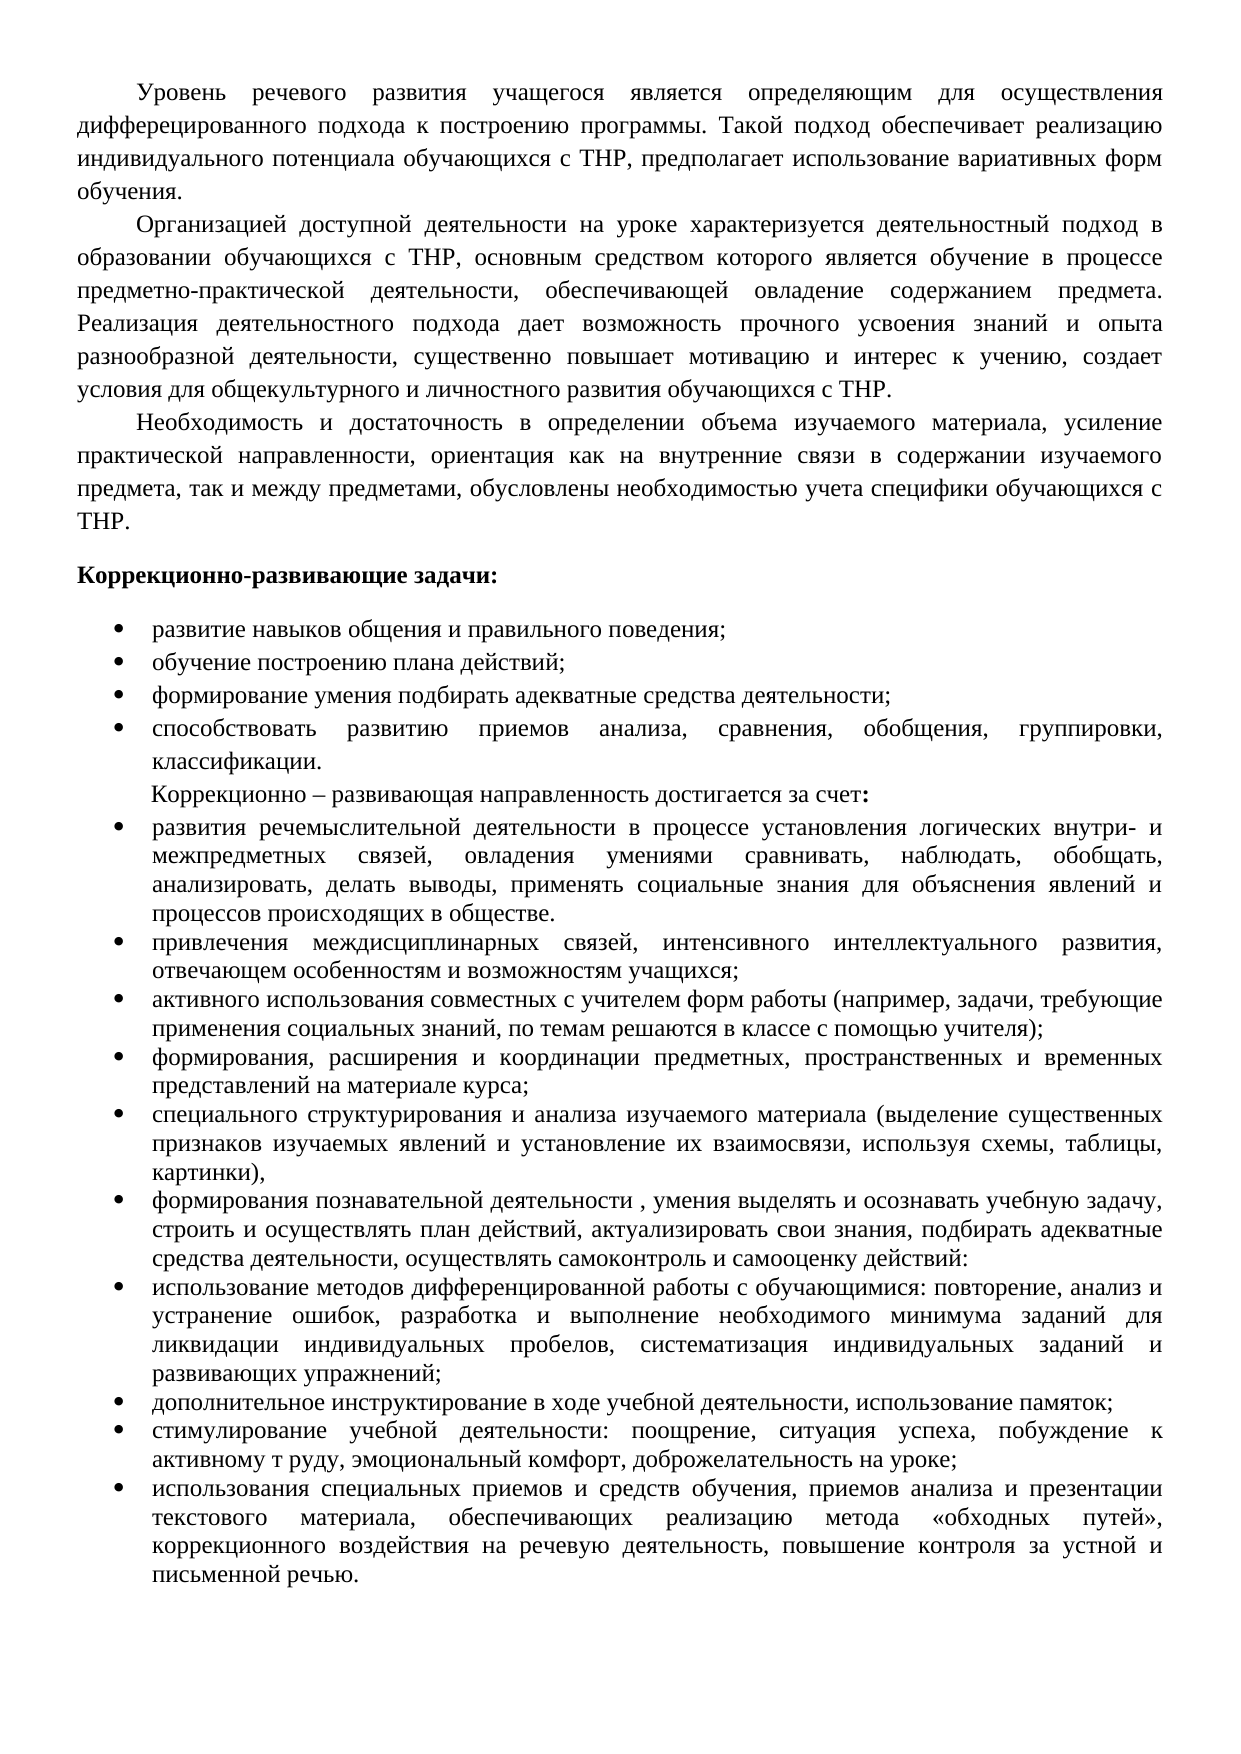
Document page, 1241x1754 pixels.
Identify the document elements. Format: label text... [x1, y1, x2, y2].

list активного использования совместных с учителем форм работы (например, задачи, требующие применения социальных знаний, по темам решаются в классе с помощью учителя); [114, 984, 1163, 1042]
list специального структурирования и анализа изучаемого материала (выделение существенных признаков изучаемых явлений и установление их взаимосвязи, используя схемы, таблицы, картинки), [114, 1099, 1163, 1186]
list обучение построению плана действий; [114, 647, 1163, 676]
list использование методов дифференцированной работы с обучающимися: повторение, анализ и устранение ошибок, разработка и выполнение необходимого минимума заданий для ликвидации индивидуальных пробелов, систематизация индивидуальных заданий и развивающих упражнений; [114, 1272, 1163, 1387]
text Уровень речевого развития учащегося является определяющим для осуществления дифферецированного подхода к построению программы. Такой подход обеспечивает реализацию индивидуального потенциала обучающихся с ТНР, предполагает использование вариативных форм обучения. [77, 77, 1163, 204]
text Коррекционно-развивающие задачи: [77, 560, 1163, 589]
text Коррекционно – развивающая направленность достигается за счет: [77, 779, 1163, 808]
list привлечения междисциплинарных связей, интенсивного интеллектуального развития, отвечающем особенностям и возможностям учащихся; [114, 927, 1163, 984]
list развития речемыслительной деятельности в процессе установления логических внутри- и межпредметных связей, овладения умениями сравнивать, наблюдать, обобщать, анализировать, делать выводы, применять социальные знания для объяснения явлений и процессов происходящих в обществе. [114, 812, 1163, 927]
list использования специальных приемов и средств обучения, приемов анализа и презентации текстового материала, обеспечивающих реализацию метода «обходных путей», коррекционного воздействия на речевую деятельность, повышение контроля за устной и письменной речью. [114, 1473, 1163, 1588]
text Организацией доступной деятельности на уроке характеризуется деятельностный подход в образовании обучающихся с ТНР, основным средством которого является обучение в процессе предметно-практической деятельности, обеспечивающей овладение содержанием предмета. Реализация деятельностного подхода дает возможность прочного усвоения знаний и опыта разнообразной деятельности, существенно повышает мотивацию и интерес к учению, создает условия для общекультурного и личностного развития обучающихся с ТНР. [77, 209, 1163, 403]
text Необходимость и достаточность в определении объема изучаемого материала, усиление практической направленности, ориентация как на внутренние связи в содержании изучаемого предмета, так и между предметами, обусловлены необходимостью учета специфики обучающихся с ТНР. [77, 407, 1163, 535]
list стимулирование учебной деятельности: поощрение, ситуация успеха, побуждение к активному т руду, эмоциональный комфорт, доброжелательность на уроке; [114, 1416, 1163, 1473]
list дополнительное инструктирование в ходе учебной деятельности, использование памяток; [114, 1387, 1163, 1416]
list развитие навыков общения и правильного поведения; [114, 614, 1163, 642]
list формирования, расширения и координации предметных, пространственных и временных представлений на материале курса; [114, 1042, 1163, 1099]
list способствовать развитию приемов анализа, сравнения, обобщения, группировки, классификации. [114, 713, 1163, 774]
list формирование умения подбирать адекватные средства деятельности; [114, 680, 1163, 708]
list формирования познавательной деятельности , умения выделять и осознавать учебную задачу, строить и осуществлять план действий, актуализировать свои знания, подбирать адекватные средства деятельности, осуществлять самоконтроль и самооценку действий: [114, 1186, 1163, 1272]
